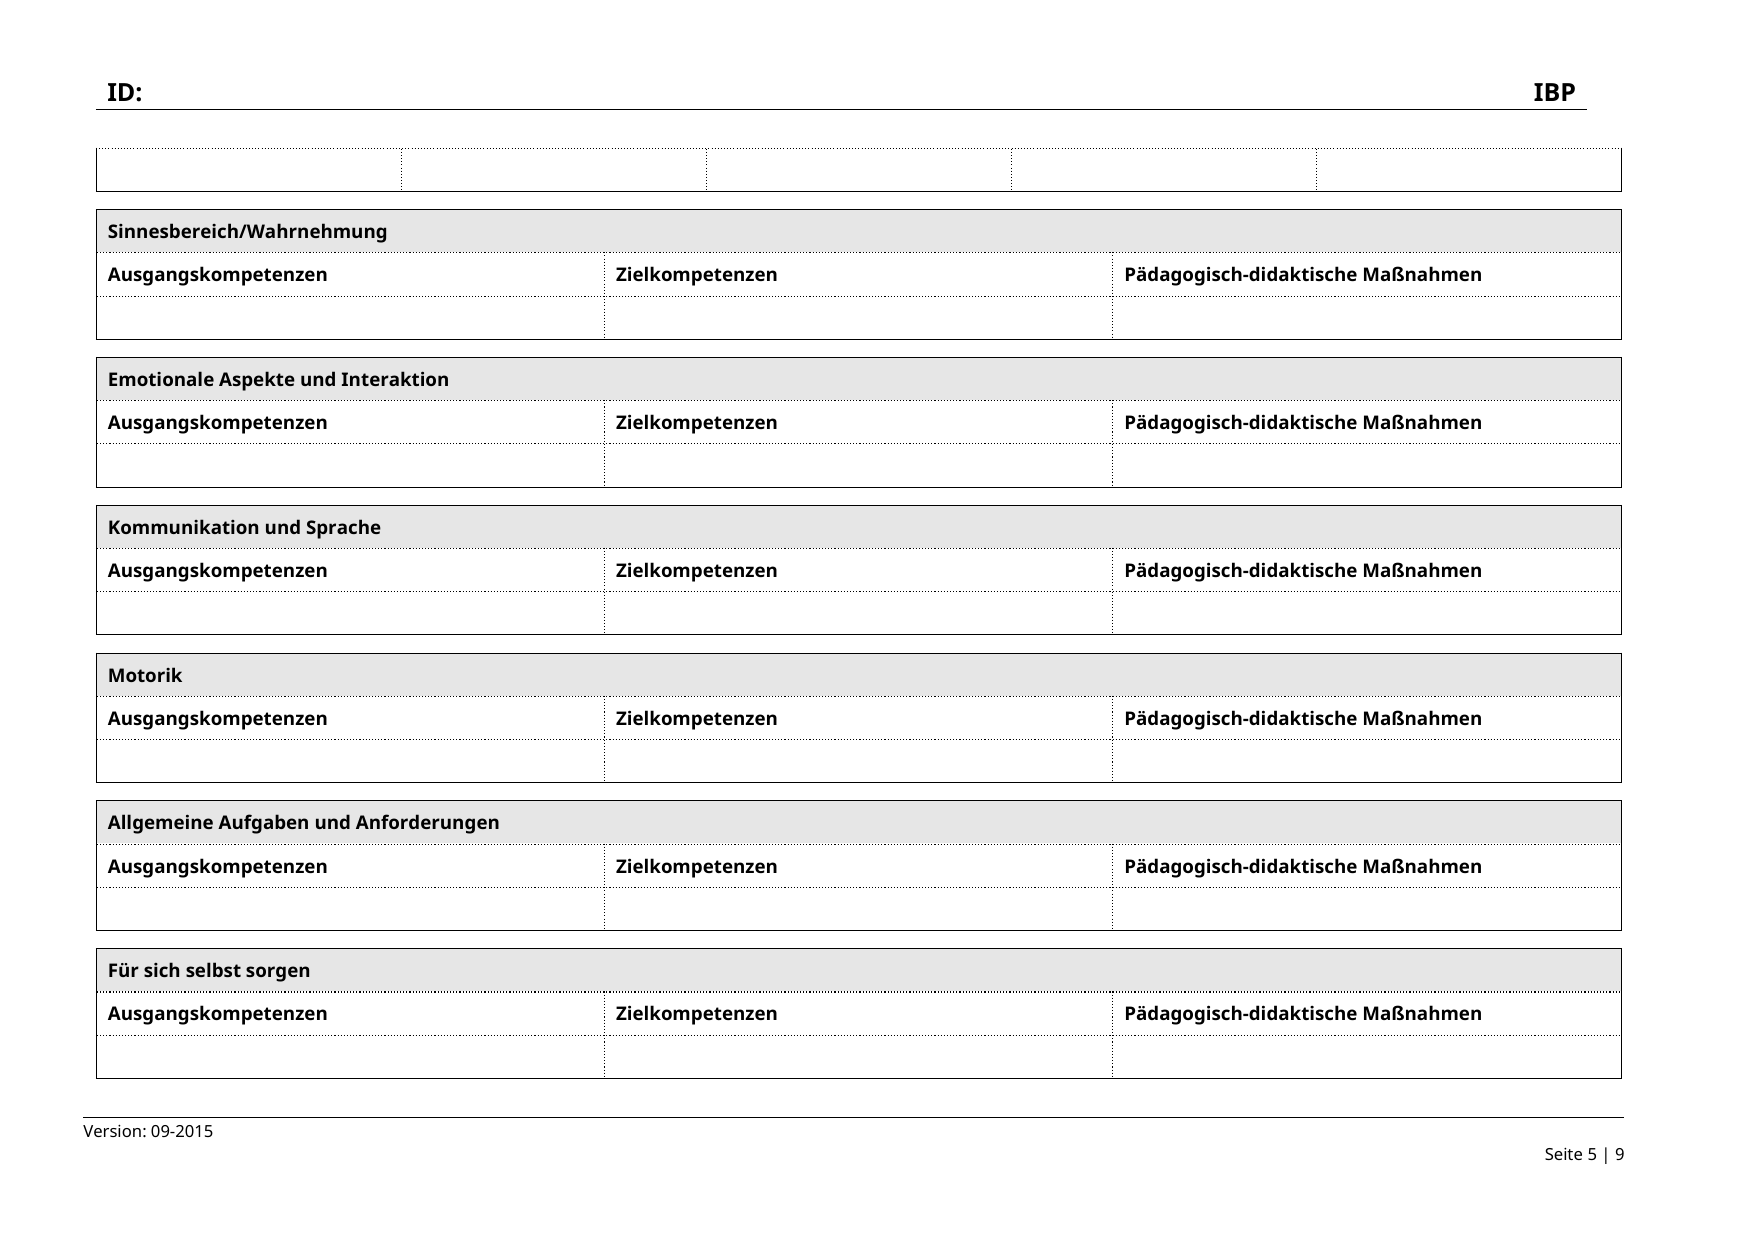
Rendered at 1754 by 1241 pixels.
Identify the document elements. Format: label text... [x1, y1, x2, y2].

table_cell [605, 887, 1113, 930]
table_cell Pädagogisch-didaktische Maßnahmen [1113, 252, 1621, 296]
table_cell [1113, 296, 1621, 339]
table_cell Pädagogisch-didaktische Maßnahmen [1113, 844, 1621, 887]
table_cell [605, 591, 1113, 634]
table_cell Ausgangskompetenzen [97, 844, 604, 887]
table_cell Zielkompetenzen [605, 252, 1113, 296]
table_cell Zielkompetenzen [605, 696, 1113, 739]
table_cell [1113, 1035, 1621, 1078]
table_cell Ausgangskompetenzen [97, 991, 604, 1034]
table_header Kommunikation und Sprache [97, 506, 1621, 548]
table_cell Zielkompetenzen [605, 991, 1113, 1034]
table_header Für sich selbst sorgen [97, 949, 1621, 991]
table_cell [97, 443, 604, 487]
table_cell [605, 1035, 1113, 1078]
table_cell Zielkompetenzen [605, 844, 1113, 887]
table_cell Pädagogisch-didaktische Maßnahmen [1113, 991, 1621, 1034]
table_header Sinnesbereich/Wahrnehmung [97, 210, 1621, 252]
table_cell Ausgangskompetenzen [97, 696, 604, 739]
table_cell Zielkompetenzen [605, 400, 1113, 443]
table_cell [706, 148, 1011, 191]
table_cell [1113, 739, 1621, 782]
table_cell [1316, 148, 1621, 191]
table_cell [605, 443, 1113, 487]
table_cell [605, 296, 1113, 339]
table_cell [1011, 148, 1316, 191]
table_header Emotionale Aspekte und Interaktion [97, 358, 1621, 400]
table_cell [1113, 887, 1621, 930]
table_cell [605, 739, 1113, 782]
table_cell Ausgangskompetenzen [97, 252, 604, 296]
table_header Motorik [97, 654, 1621, 696]
table_cell [1113, 591, 1621, 634]
table_cell [401, 148, 706, 191]
table_cell [1113, 443, 1621, 487]
table_header Allgemeine Aufgaben und Anforderungen [97, 801, 1621, 843]
table_cell Pädagogisch-didaktische Maßnahmen [1113, 548, 1621, 591]
table_cell Ausgangskompetenzen [97, 548, 604, 591]
table_cell Zielkompetenzen [605, 548, 1113, 591]
table_cell Pädagogisch-didaktische Maßnahmen [1113, 696, 1621, 739]
table_cell [97, 148, 401, 191]
table_cell Pädagogisch-didaktische Maßnahmen [1113, 400, 1621, 443]
table_cell [97, 739, 604, 782]
table_cell [97, 1035, 604, 1078]
table_cell [97, 591, 604, 634]
table_cell [97, 296, 604, 339]
table_cell [97, 887, 604, 930]
table_cell Ausgangskompetenzen [97, 400, 604, 443]
